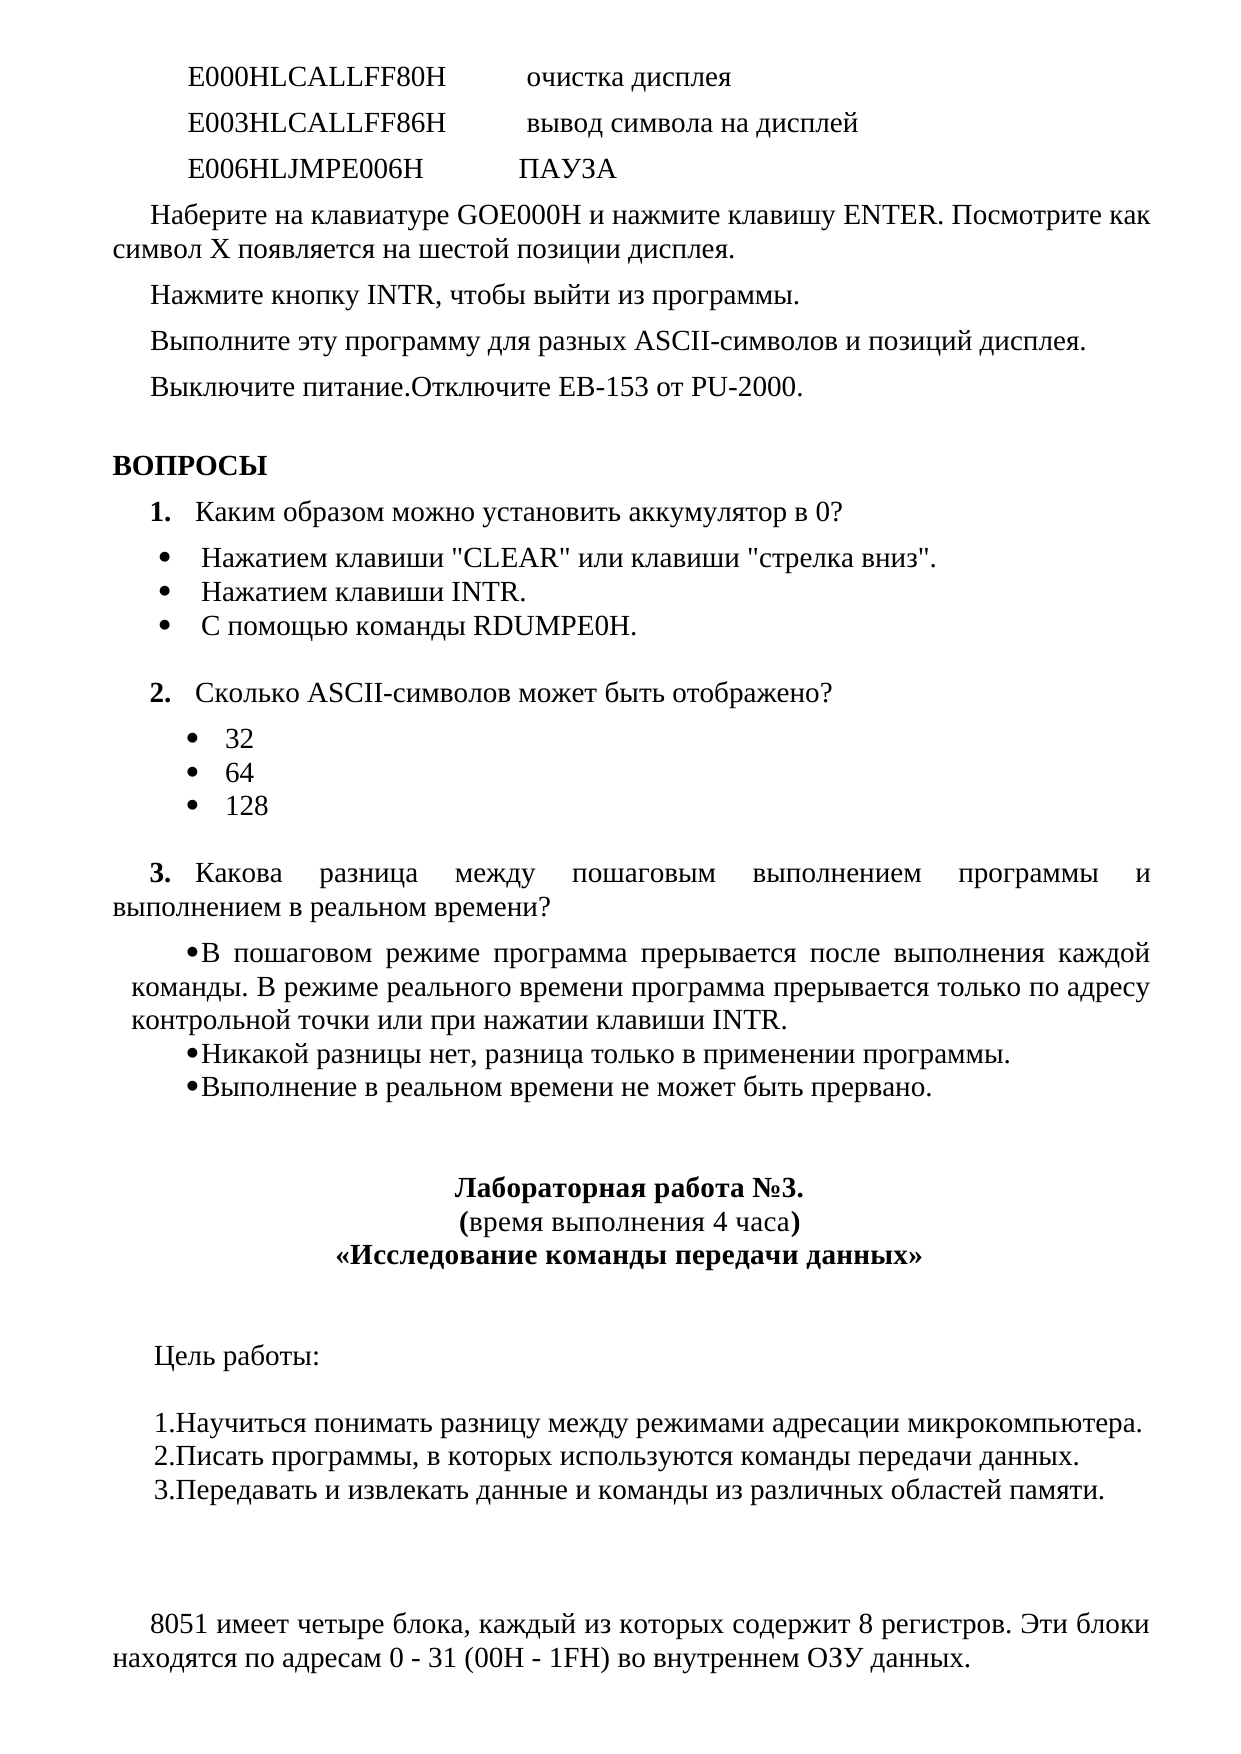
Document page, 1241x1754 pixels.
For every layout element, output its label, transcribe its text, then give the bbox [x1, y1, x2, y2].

list 32 [131, 721, 1152, 755]
text E006HLJMPE006H ПАУЗА [112, 151, 1152, 185]
text 1.Научиться понимать разницу между режимами адресации микрокомпьютера. [153, 1405, 1152, 1438]
text Выполните эту программу для разных ASCII-символов и позиций дисплея. [112, 323, 1152, 356]
list Нажатием клавиши INTR. [130, 574, 1152, 608]
list Сколько ASCII-символов может быть отображено? [112, 675, 1152, 708]
list 64 [131, 755, 1152, 788]
list 128 [131, 788, 1152, 822]
text Наберите на клавиатуре GOE000H и нажмите клавишу ENTER. Посмотрите как символ Х появляется на шестой позиции дисплея. [112, 197, 1152, 264]
list С помощью команды RDUMPE0H. [130, 608, 1152, 641]
list Каким образом можно установить аккумулятор в 0? [112, 494, 1152, 528]
text Вопросы [112, 448, 1152, 482]
text E000HLCALLFF80H очистка дисплея [112, 59, 1152, 93]
text 8051 имеет четыре блока, каждый из которых содержит 8 регистров. Эти блоки находятся по адресам 0 - 31 (00H - 1FH) во внутреннем ОЗУ данных. [112, 1606, 1152, 1673]
text Нажмите кнопку INTR, чтобы выйти из программы. [112, 277, 1152, 310]
list Нажатием клавиши "CLEAR" или клавиши "стрелка вниз". [130, 541, 1152, 574]
list Какова разница между пошаговым выполнением программы и выполнением в реальном времени? [112, 856, 1152, 923]
text Цель работы: [153, 1338, 1152, 1371]
list Никакой разницы нет, разница только в применении программы. [131, 1036, 1152, 1069]
text Выключите питание.Отключите EB-153 от PU-2000. [112, 369, 1152, 402]
text «Исследование команды передачи данных» [112, 1237, 1147, 1271]
text E003HLCALLFF86H вывод символа на дисплей [112, 105, 1152, 139]
text 2.Писать программы, в которых используются команды передачи данных. [153, 1438, 1152, 1472]
text (время выполнения 4 часа) [112, 1204, 1147, 1237]
text Лабораторная работа №3. [112, 1170, 1147, 1204]
list В пошаговом режиме программа прерывается после выполнения каждой команды. В режиме реального времени программа прерывается только по адресу контрольной точки или при нажатии клавиши INTR. [131, 935, 1152, 1036]
text 3.Передавать и извлекать данные и команды из различных областей памяти. [153, 1472, 1152, 1506]
list Выполнение в реальном времени не может быть прервано. [131, 1069, 1152, 1103]
